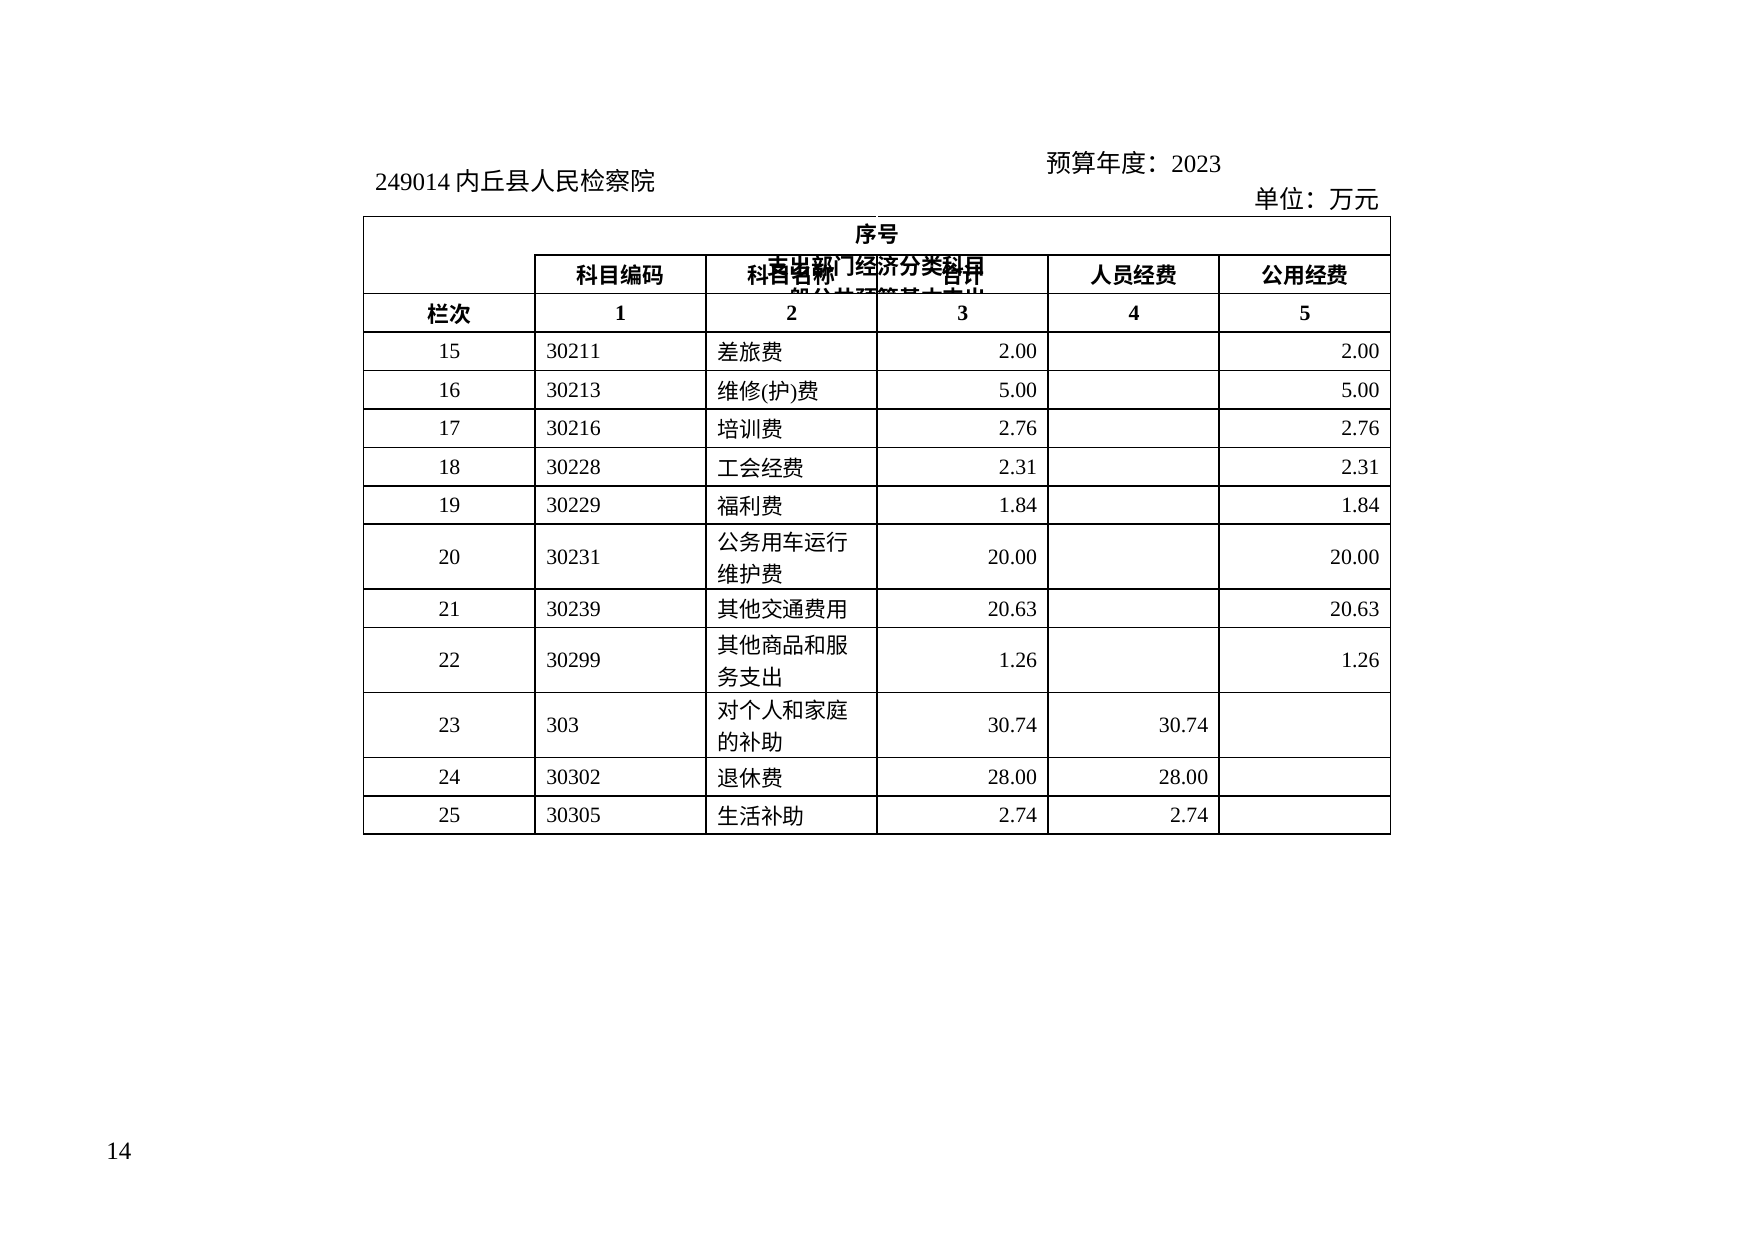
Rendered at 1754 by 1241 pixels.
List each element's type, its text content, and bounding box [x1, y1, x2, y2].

table_cell 2.76 [878, 410, 1047, 446]
table_cell 5 [1220, 294, 1390, 331]
table_cell 30299 [536, 628, 705, 692]
table_cell 人员经费 [1049, 256, 1218, 293]
table_cell 30228 [536, 448, 705, 485]
table_cell 25 [364, 797, 534, 833]
table_cell 28.00 [1049, 758, 1218, 795]
table_cell 18 [364, 448, 534, 485]
table_cell 2.00 [878, 333, 1047, 369]
table_cell 16 [364, 371, 534, 408]
table_cell 1.84 [1220, 487, 1390, 523]
table_cell 差旅费 [707, 333, 876, 369]
table_cell 5.00 [1220, 371, 1390, 408]
table_cell [1220, 693, 1390, 756]
table_cell 30302 [536, 758, 705, 795]
table_cell 公用经费 [1220, 256, 1390, 293]
table_cell 15 [364, 333, 534, 369]
table_cell 30216 [536, 410, 705, 446]
table_cell 工会经费 [707, 448, 876, 485]
table_cell 科目名称 [707, 256, 876, 293]
table_cell [1049, 410, 1218, 446]
table_cell [1049, 371, 1218, 408]
table_cell 23 [364, 693, 534, 756]
table_cell 2 [707, 294, 876, 331]
table_cell 1.26 [1220, 628, 1390, 692]
table_cell 2.76 [1220, 410, 1390, 446]
table_cell [1049, 628, 1218, 692]
table_cell 303 [536, 693, 705, 756]
table_cell [1049, 333, 1218, 369]
table_cell [1049, 590, 1218, 627]
table_cell 1.26 [878, 628, 1047, 692]
table_cell 序号 支出部门经济分类科目 一般公共预算基本支出 [364, 217, 1390, 293]
table_cell 合计 [878, 256, 1047, 293]
table_cell 20.00 [1220, 525, 1390, 588]
table_cell [1220, 758, 1390, 795]
table_cell 24 [364, 758, 534, 795]
table_cell 2.74 [1049, 797, 1218, 833]
table_cell 30213 [536, 371, 705, 408]
table_cell 公务用车运行维护费 [707, 525, 876, 588]
table_cell 19 [364, 487, 534, 523]
table_cell 30211 [536, 333, 705, 369]
table_cell 2.31 [878, 448, 1047, 485]
table_cell 生活补助 [707, 797, 876, 833]
table_cell 17 [364, 410, 534, 446]
table_cell 栏次 [364, 294, 534, 331]
table_cell 其他商品和服务支出 [707, 628, 876, 692]
table_header 249014内丘县人民检察院 [364, 143, 876, 216]
table_cell 20 [364, 525, 534, 588]
table_cell 4 [1049, 294, 1218, 331]
table_cell 21 [364, 590, 534, 627]
table_cell 30.74 [878, 693, 1047, 756]
table_cell 2.00 [1220, 333, 1390, 369]
table_cell 维修(护)费 [707, 371, 876, 408]
table_cell 其他交通费用 [707, 590, 876, 627]
table_cell 科目编码 [536, 256, 705, 293]
table_cell 28.00 [878, 758, 1047, 795]
table_cell 对个人和家庭的补助 [707, 693, 876, 756]
table_cell [1220, 797, 1390, 833]
table_cell 20.00 [878, 525, 1047, 588]
table_cell 福利费 [707, 487, 876, 523]
table_cell 2.31 [1220, 448, 1390, 485]
table_cell 30.74 [1049, 693, 1218, 756]
table_cell 30239 [536, 590, 705, 627]
table_cell 培训费 [707, 410, 876, 446]
table_cell [1049, 525, 1218, 588]
table_cell 22 [364, 628, 534, 692]
table_cell 30231 [536, 525, 705, 588]
table_cell 2.74 [878, 797, 1047, 833]
table_cell 3 [878, 294, 1047, 331]
table_cell 1 [536, 294, 705, 331]
table_header 预算年度：2023 单位：万元 [878, 143, 1390, 216]
table_cell 30229 [536, 487, 705, 523]
table_cell 5.00 [878, 371, 1047, 408]
table_cell 20.63 [1220, 590, 1390, 627]
table_cell [1049, 487, 1218, 523]
table_cell [1049, 448, 1218, 485]
table_cell 退休费 [707, 758, 876, 795]
table_cell 30305 [536, 797, 705, 833]
table_cell 20.63 [878, 590, 1047, 627]
table_cell 1.84 [878, 487, 1047, 523]
